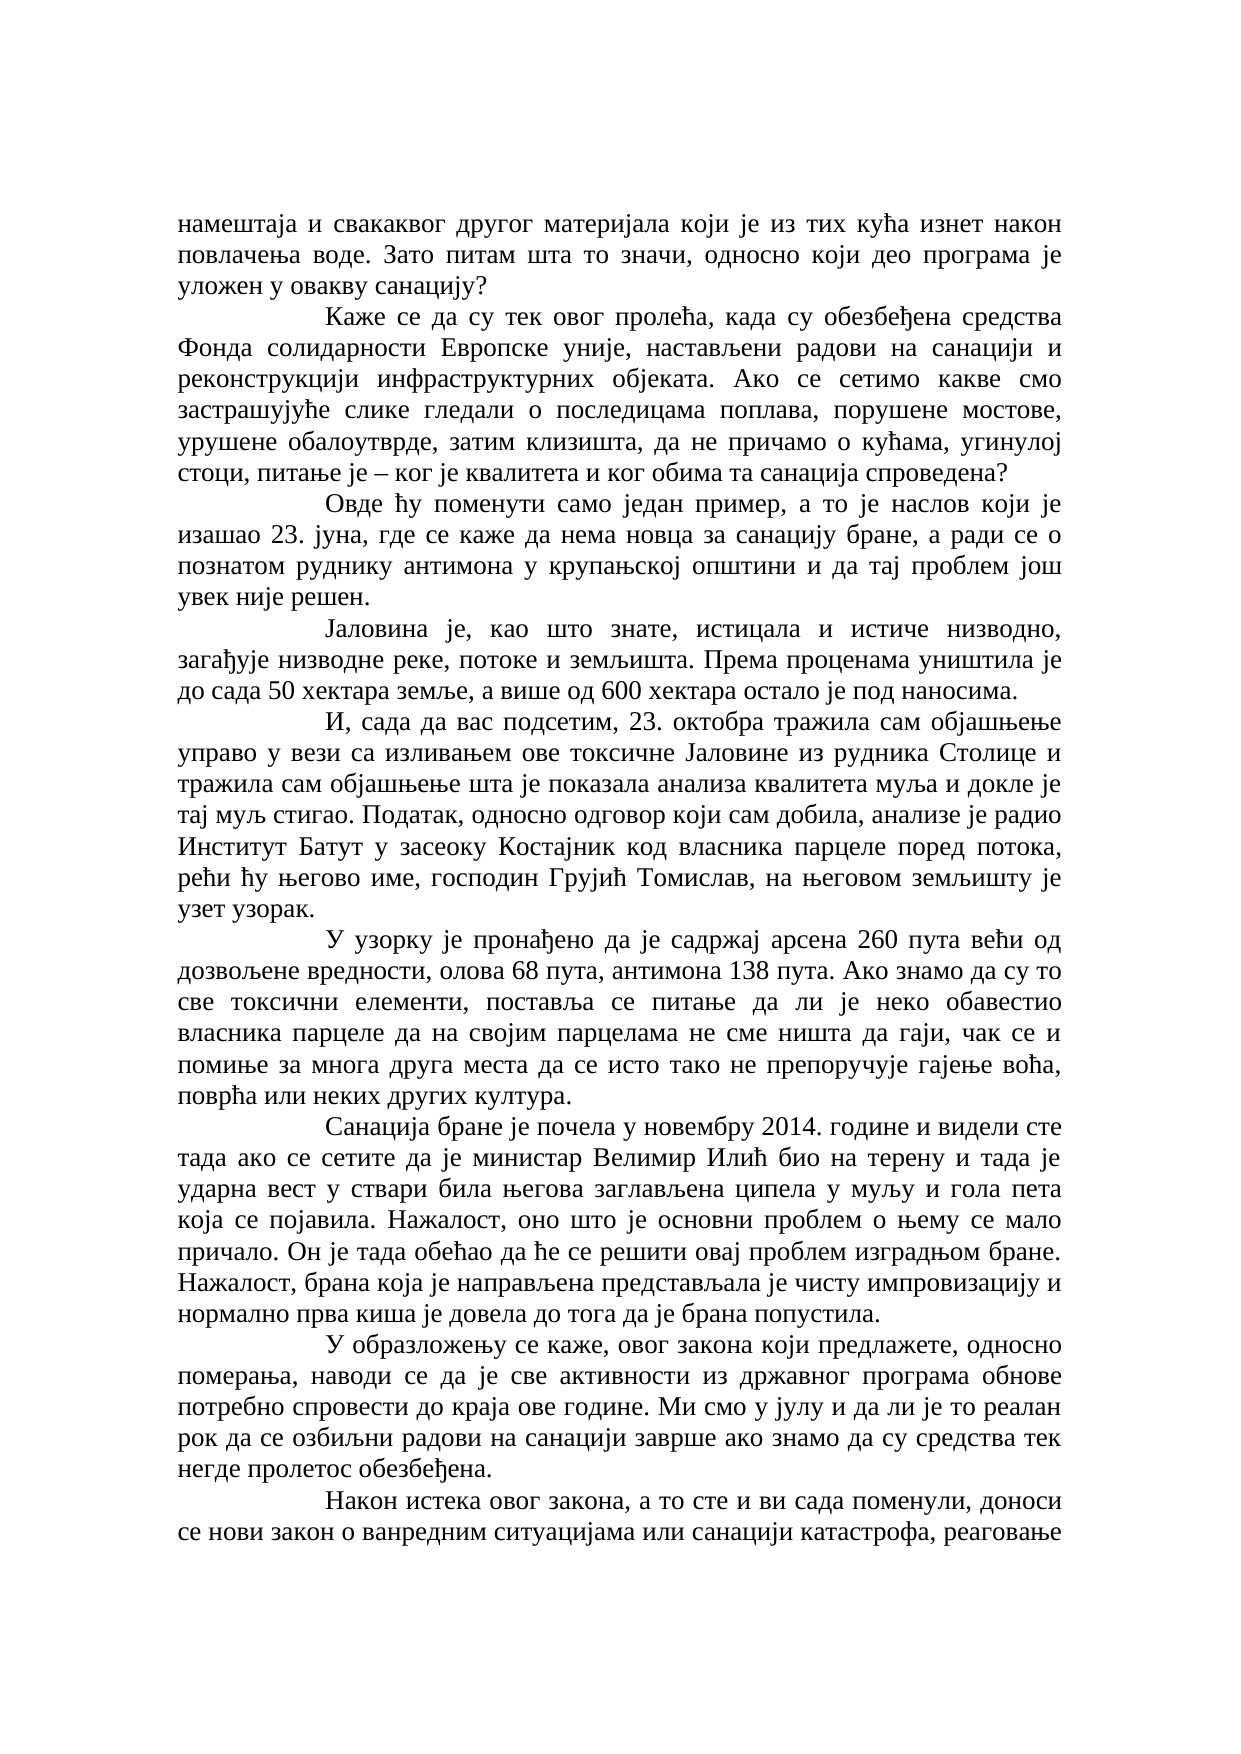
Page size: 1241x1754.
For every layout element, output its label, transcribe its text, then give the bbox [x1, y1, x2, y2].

text Овде ћу поменути само један пример, а то је наслов који је изашао 23. јуна, где се каже да нема новца за санацију бране, а ради се о познатом руднику антимона у крупањској општини и да тај проблем још увек није решен. [177, 487, 1063, 612]
text И, сада да вас подсетим, 23. октобра тражила сам објашњење управо у вези са изливањем ове токсичне Јаловине из рудника Столице и тражила сам објашњење шта је показала анализа квалитета муља и докле је тај муљ стигао. Податак, односно одговор који сам добила, анализе је радио Институт Батут у засеоку Костајник код власника парцеле поред потока, рећи ћу његово име, господин Грујић Томислав, на његовом земљишту је узет узорак. [177, 705, 1063, 923]
text Каже се да су тек овог пролећа, када су обезбеђена средства Фонда солидарности Европске уније, настављени радови на санацији и реконструкцији инфраструктурних објеката. Ако се сетимо какве смо застрашујуће слике гледали о последицама поплава, порушене мостове, урушене обалоутврде, затим клизишта, да не причамо о кућама, угинулој стоци, питање је – ког је квалитета и ког обима та санација спроведена? [177, 300, 1063, 487]
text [177, 1484, 1063, 1546]
text У образложењу се каже, овог закона који предлажете, односно померања, наводи се да је све активности из државног програма обнове потребно спровести до краја ове године. Ми смо у јулу и да ли је то реалан рок да се озбиљни радови на санацији заврше ако знамо да су средства тек негде пролетос обезбеђена. [177, 1328, 1063, 1484]
text У узорку је пронађено да је садржај арсена 260 пута већи од дозвољене вредности, олова 68 пута, антимона 138 пута. Ако знамо да су то све токсични елементи, поставља се питање да ли је неко обавестио власника парцеле да на својим парцелама не сме ништа да гаји, чак се и помиње за многа друга места да се исто тако не препоручује гајење воћа, поврћа или неких других култура. [177, 923, 1063, 1110]
text Јаловина је, као што знате, истицала и истиче низводно, загађује низводне реке, потоке и земљишта. Према проценама уништила је до сада 50 хектара земље, а више од 600 хектара остало је под наносима. [177, 612, 1063, 705]
text Санација бране је почела у новембру 2014. године и видели сте тада ако се сетите да је министар Велимир Илић био на терену и тада је ударна вест у ствари била његова заглављена ципела у муљу и гола пета која се појавила. Нажалост, оно што је основни проблем о њему се мало причало. Он је тада обећао да ће се решити овај проблем изградњом бране. Нажалост, брана која је направљена представљала је чисту импровизацију и нормално прва киша је довела до тога да је брана попустила. [177, 1110, 1063, 1328]
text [177, 207, 1063, 300]
